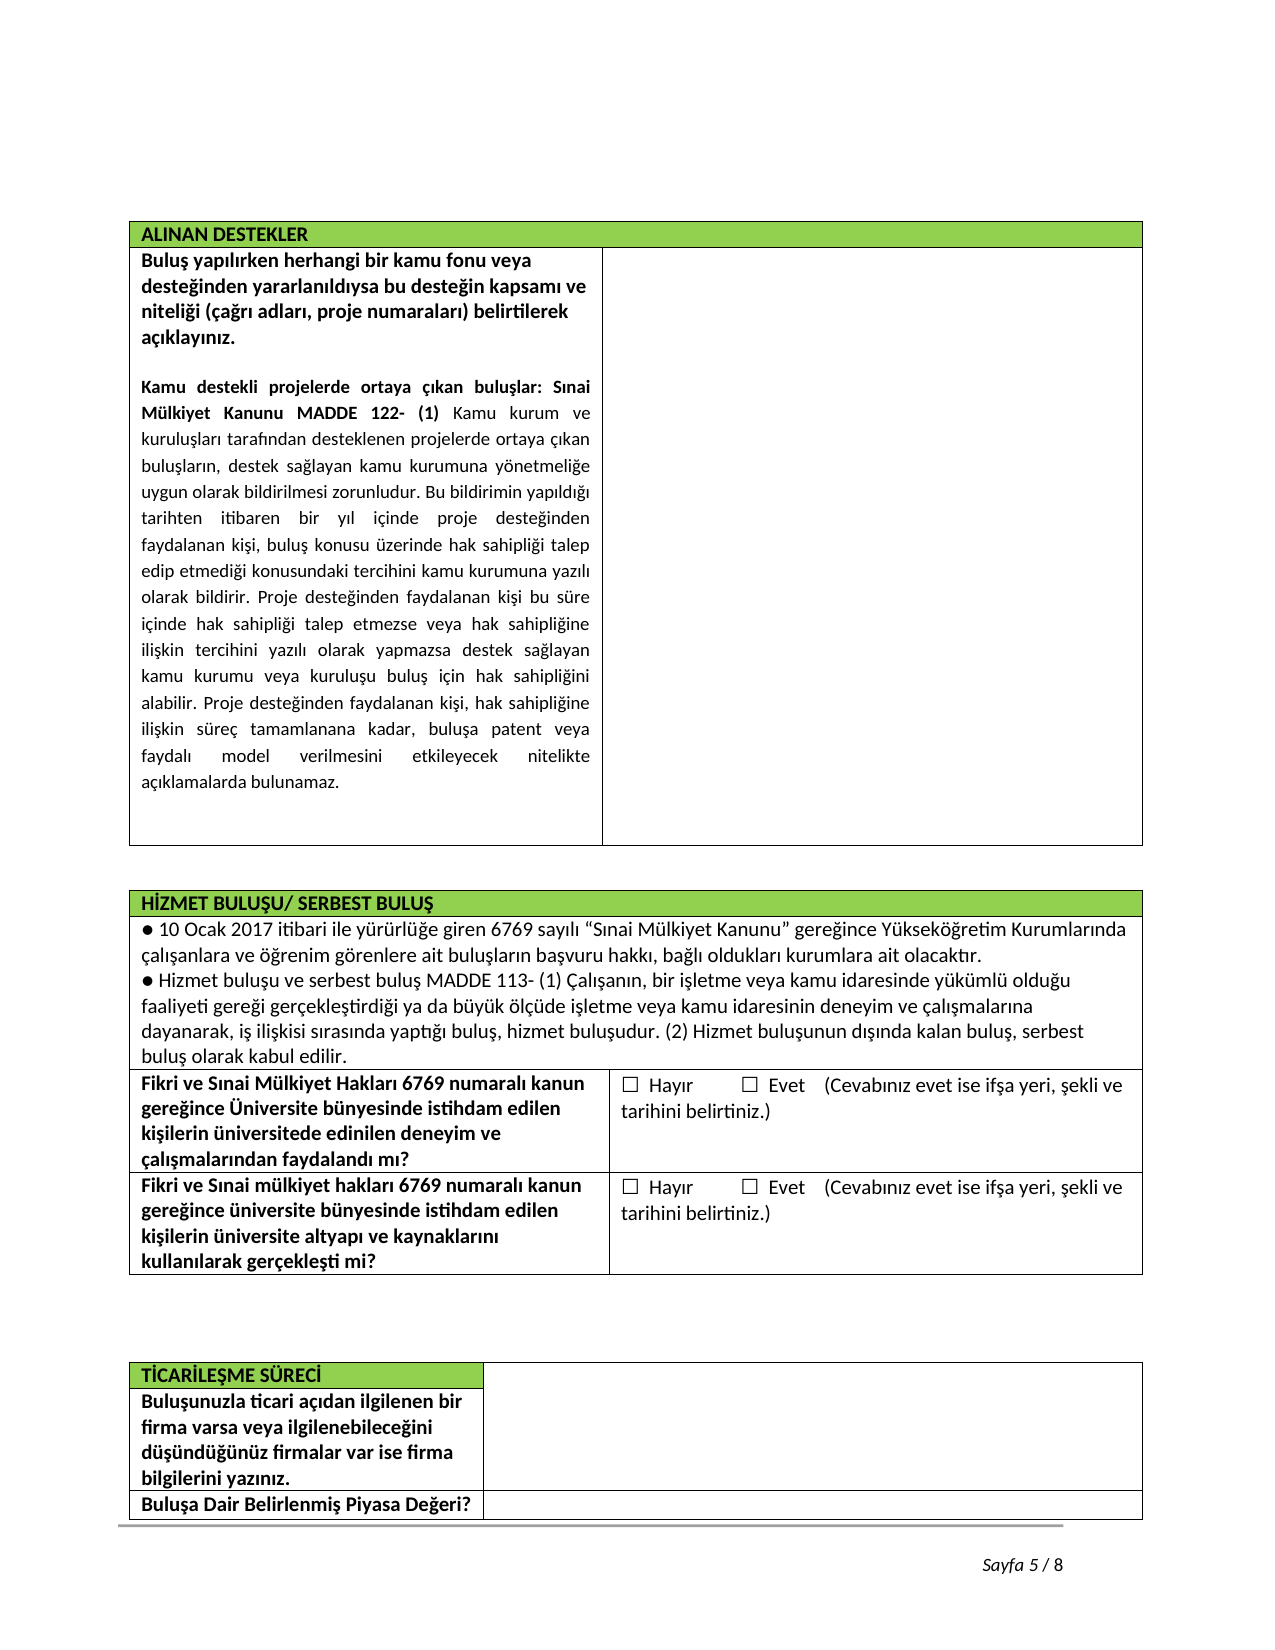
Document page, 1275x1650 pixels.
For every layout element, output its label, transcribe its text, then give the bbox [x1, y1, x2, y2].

table_cell ☐ Hayır ☐ Evet (Cevabınız evet ise ifşa yeri, şekli ve tarihini belirtiniz.) [610, 1070, 1142, 1171]
table_header HİZMET BULUŞU/ SERBEST BULUŞ [130, 891, 1142, 916]
table_cell Buluşa Dair Belirlenmiş Piyasa Değeri? [130, 1491, 483, 1519]
table_header [484, 1363, 1142, 1490]
table_cell ● 10 Ocak 2017 itibari ile yürürlüğe giren 6769 sayılı “Sınai Mülkiyet Kanunu” gereğince Yükseköğretim Kurumlarında çalışanlara ve öğrenim görenlere ait buluşların başvuru hakkı, bağlı oldukları kurumlara ait olacaktır. ● Hizmet buluşu ve serbest buluş MADDE 113- (1) Çalışanın, bir işletme veya kamu idaresinde yükümlü olduğu faaliyeti gereği gerçekleştirdiği ya da büyük ölçüde işletme veya kamu idaresinin deneyim ve çalışmalarına dayanarak, iş ilişkisi sırasında yaptığı buluş, hizmet buluşudur. (2) Hizmet buluşunun dışında kalan buluş, serbest buluş olarak kabul edilir. [130, 917, 1142, 1069]
table_cell [484, 1491, 1142, 1519]
table_header TİCARİLEŞME SÜRECİ [130, 1363, 483, 1388]
table_cell Fikri ve Sınai mülkiyet hakları 6769 numaralı kanun gereğince üniversite bünyesinde istihdam edilen kişilerin üniversite altyapı ve kaynaklarını kullanılarak gerçekleşti mi? [130, 1173, 609, 1274]
table_cell [603, 248, 1142, 845]
table_cell Buluşunuzla ticari açıdan ilgilenen bir firma varsa veya ilgilenebileceğini düşündüğünüz firmalar var ise firma bilgilerini yazınız. [130, 1389, 483, 1490]
table_cell ☐ Hayır ☐ Evet (Cevabınız evet ise ifşa yeri, şekli ve tarihini belirtiniz.) [610, 1173, 1142, 1274]
table_header ALINAN DESTEKLER [130, 222, 1142, 247]
table_cell Fikri ve Sınai Mülkiyet Hakları 6769 numaralı kanun gereğince Üniversite bünyesinde istihdam edilen kişilerin üniversitede edinilen deneyim ve çalışmalarından faydalandı mı? [130, 1070, 609, 1171]
table_cell Buluş yapılırken herhangi bir kamu fonu veya desteğinden yararlanıldıysa bu desteğin kapsamı ve niteliği (çağrı adları, proje numaraları) belirtilerek açıklayınız. Kamu destekli projelerde ortaya çıkan buluşlar: Sınai Mülkiyet Kanunu MADDE 122- (1) Kamu kurum ve kuruluşları tarafından desteklenen projelerde ortaya çıkan buluşların, destek sağlayan kamu kurumuna yönetmeliğe uygun olarak bildirilmesi zorunludur. Bu bildirimin yapıldığı tarihten itibaren bir yıl içinde proje desteğinden faydalanan kişi, buluş konusu üzerinde hak sahipliği talep edip etmediği konusundaki tercihini kamu kurumuna yazılı olarak bildirir. Proje desteğinden faydalanan kişi bu süre içinde hak sahipliği talep etmezse veya hak sahipliğine ilişkin tercihini yazılı olarak yapmazsa destek sağlayan kamu kurumu veya kuruluşu buluş için hak sahipliğini alabilir. Proje desteğinden faydalanan kişi, hak sahipliğine ilişkin süreç tamamlanana kadar, buluşa patent veya faydalı model verilmesini etkileyecek nitelikte açıklamalarda bulunamaz. [130, 248, 602, 845]
